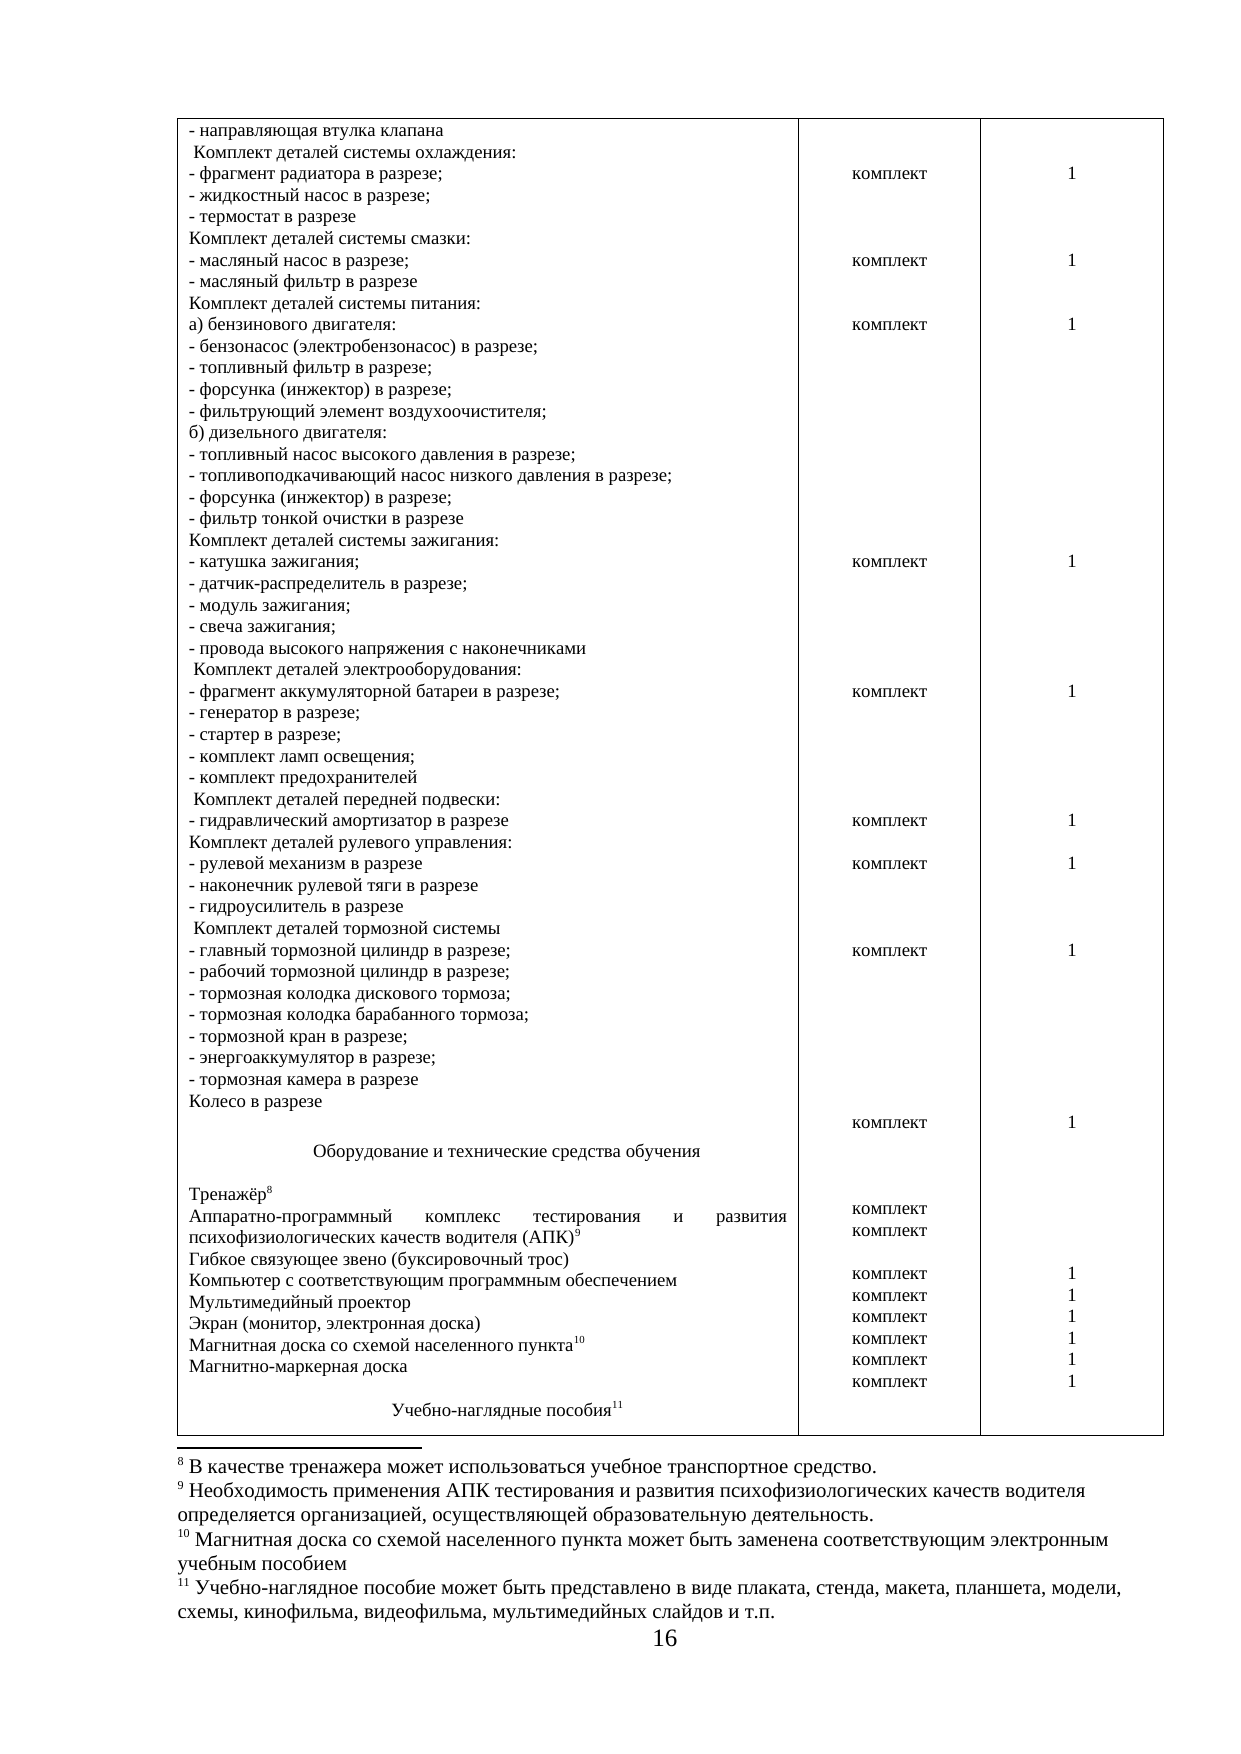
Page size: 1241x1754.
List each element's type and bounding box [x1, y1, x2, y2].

table_cell [178, 119, 798, 1434]
table_cell [799, 119, 980, 1434]
table_cell [981, 119, 1163, 1434]
